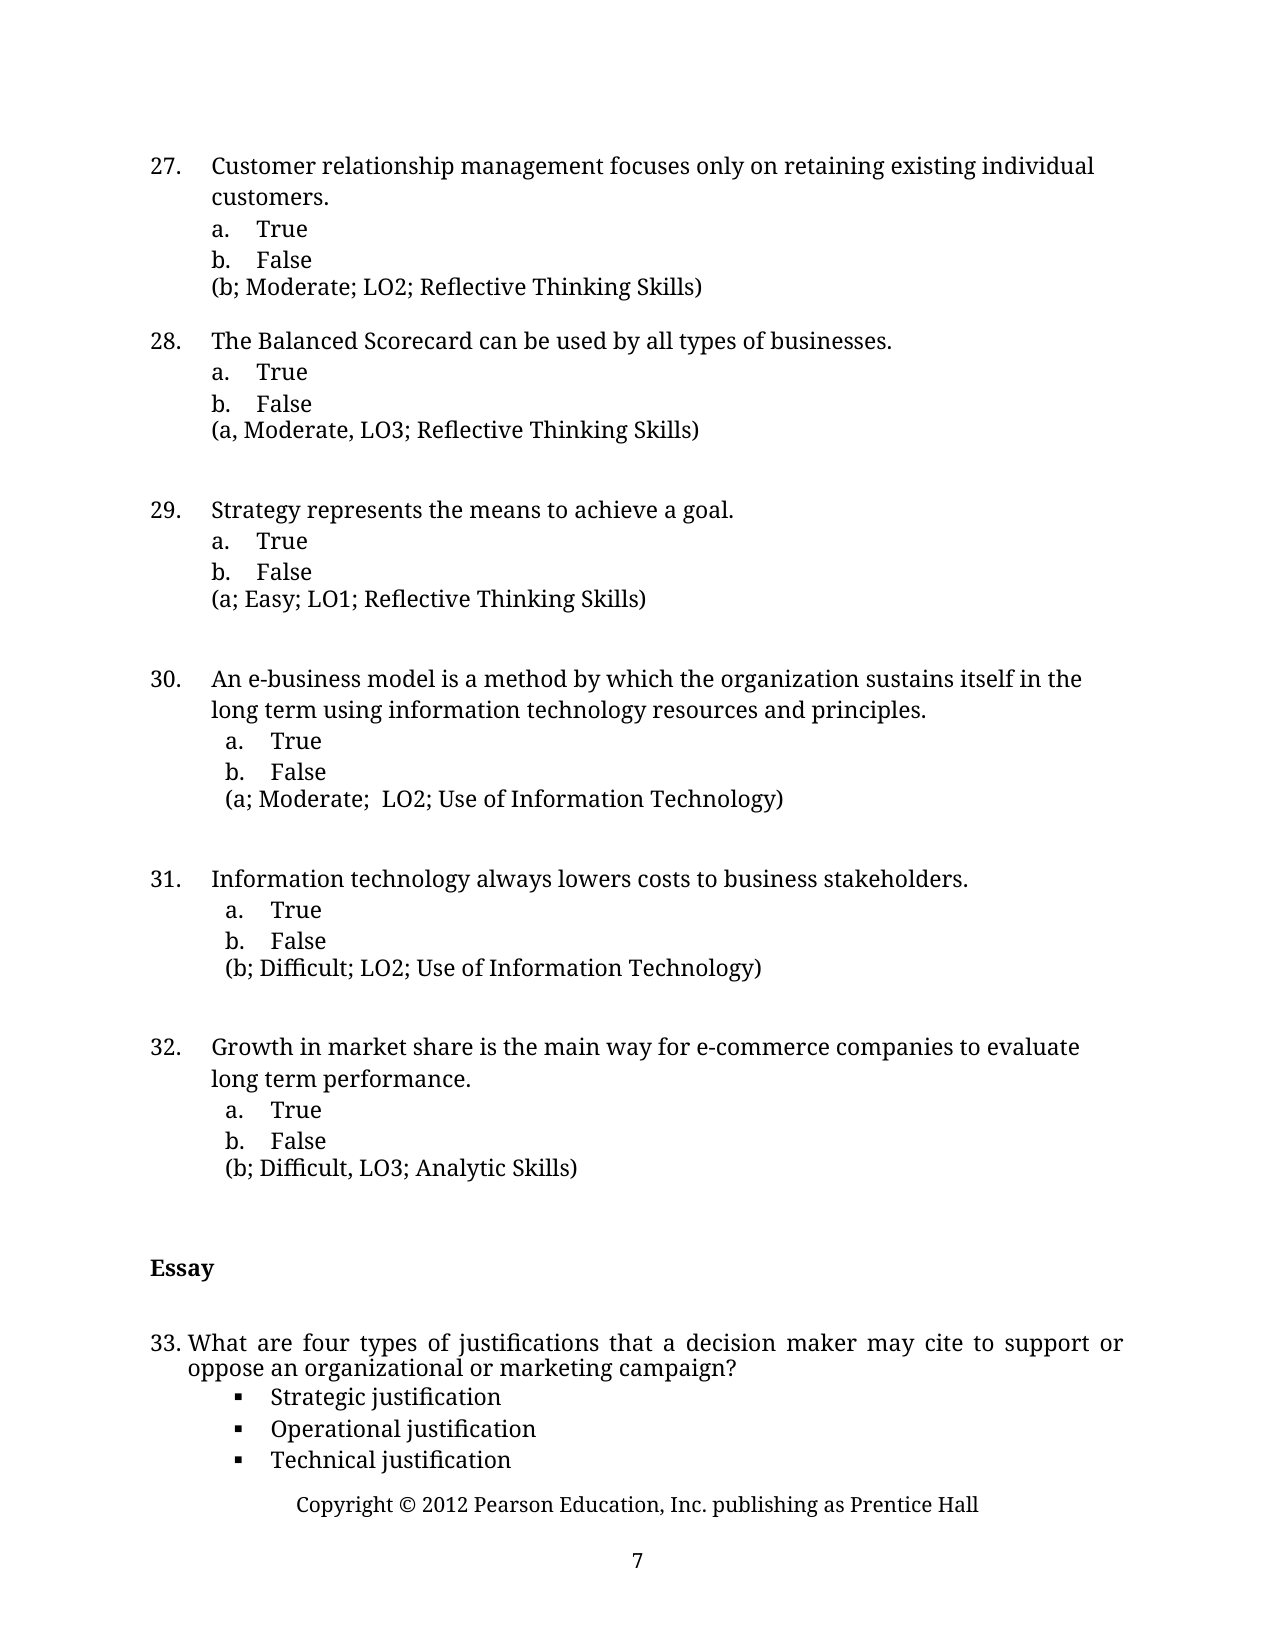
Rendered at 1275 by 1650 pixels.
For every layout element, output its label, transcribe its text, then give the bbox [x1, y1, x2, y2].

text Essay [150, 1256, 1125, 1281]
list An e-business model is a method by which the organization sustains itself in the long term using information technology resources and principles. [150, 662, 1125, 725]
list Information technology always lowers costs to business stakeholders. [150, 862, 1125, 894]
list True [211, 356, 1125, 387]
list Growth in market share is the main way for e-commerce companies to evaluate long term performance. [150, 1031, 1125, 1094]
list True [211, 525, 1125, 556]
list False [211, 387, 1125, 419]
text (b; Difficult, LO3; Analytic Skills) [225, 1156, 1125, 1181]
list What are four types of justifications that a decision maker may cite to support or oppose an organizational or marketing campaign? [150, 1331, 1125, 1381]
text (b; Difficult; LO2; Use of Information Technology) [225, 956, 1125, 981]
list Customer relationship management focuses only on retaining existing individual customers. [150, 150, 1125, 212]
list True [225, 1094, 1125, 1125]
text (a; Easy; LO1; Reflective Thinking Skills) [211, 587, 1125, 612]
text (a, Moderate, LO3; Reflective Thinking Skills) [211, 419, 1125, 444]
list The Balanced Scorecard can be used by all types of businesses. [150, 325, 1125, 356]
list True [225, 725, 1125, 756]
list True [225, 894, 1125, 925]
text (a; Moderate; LO2; Use of Information Technology) [225, 787, 1125, 812]
list False [225, 756, 1125, 787]
list Strategy represents the means to achieve a goal. [150, 494, 1125, 525]
list False [225, 925, 1125, 956]
list False [225, 1125, 1125, 1156]
list False [211, 244, 1125, 275]
list True [211, 212, 1125, 244]
list False [211, 556, 1125, 587]
list Technical justification [233, 1444, 1125, 1475]
text (b; Moderate; LO2; Reflective Thinking Skills) [211, 275, 1125, 300]
list Operational justification [233, 1412, 1125, 1444]
list Strategic justification [233, 1381, 1125, 1412]
